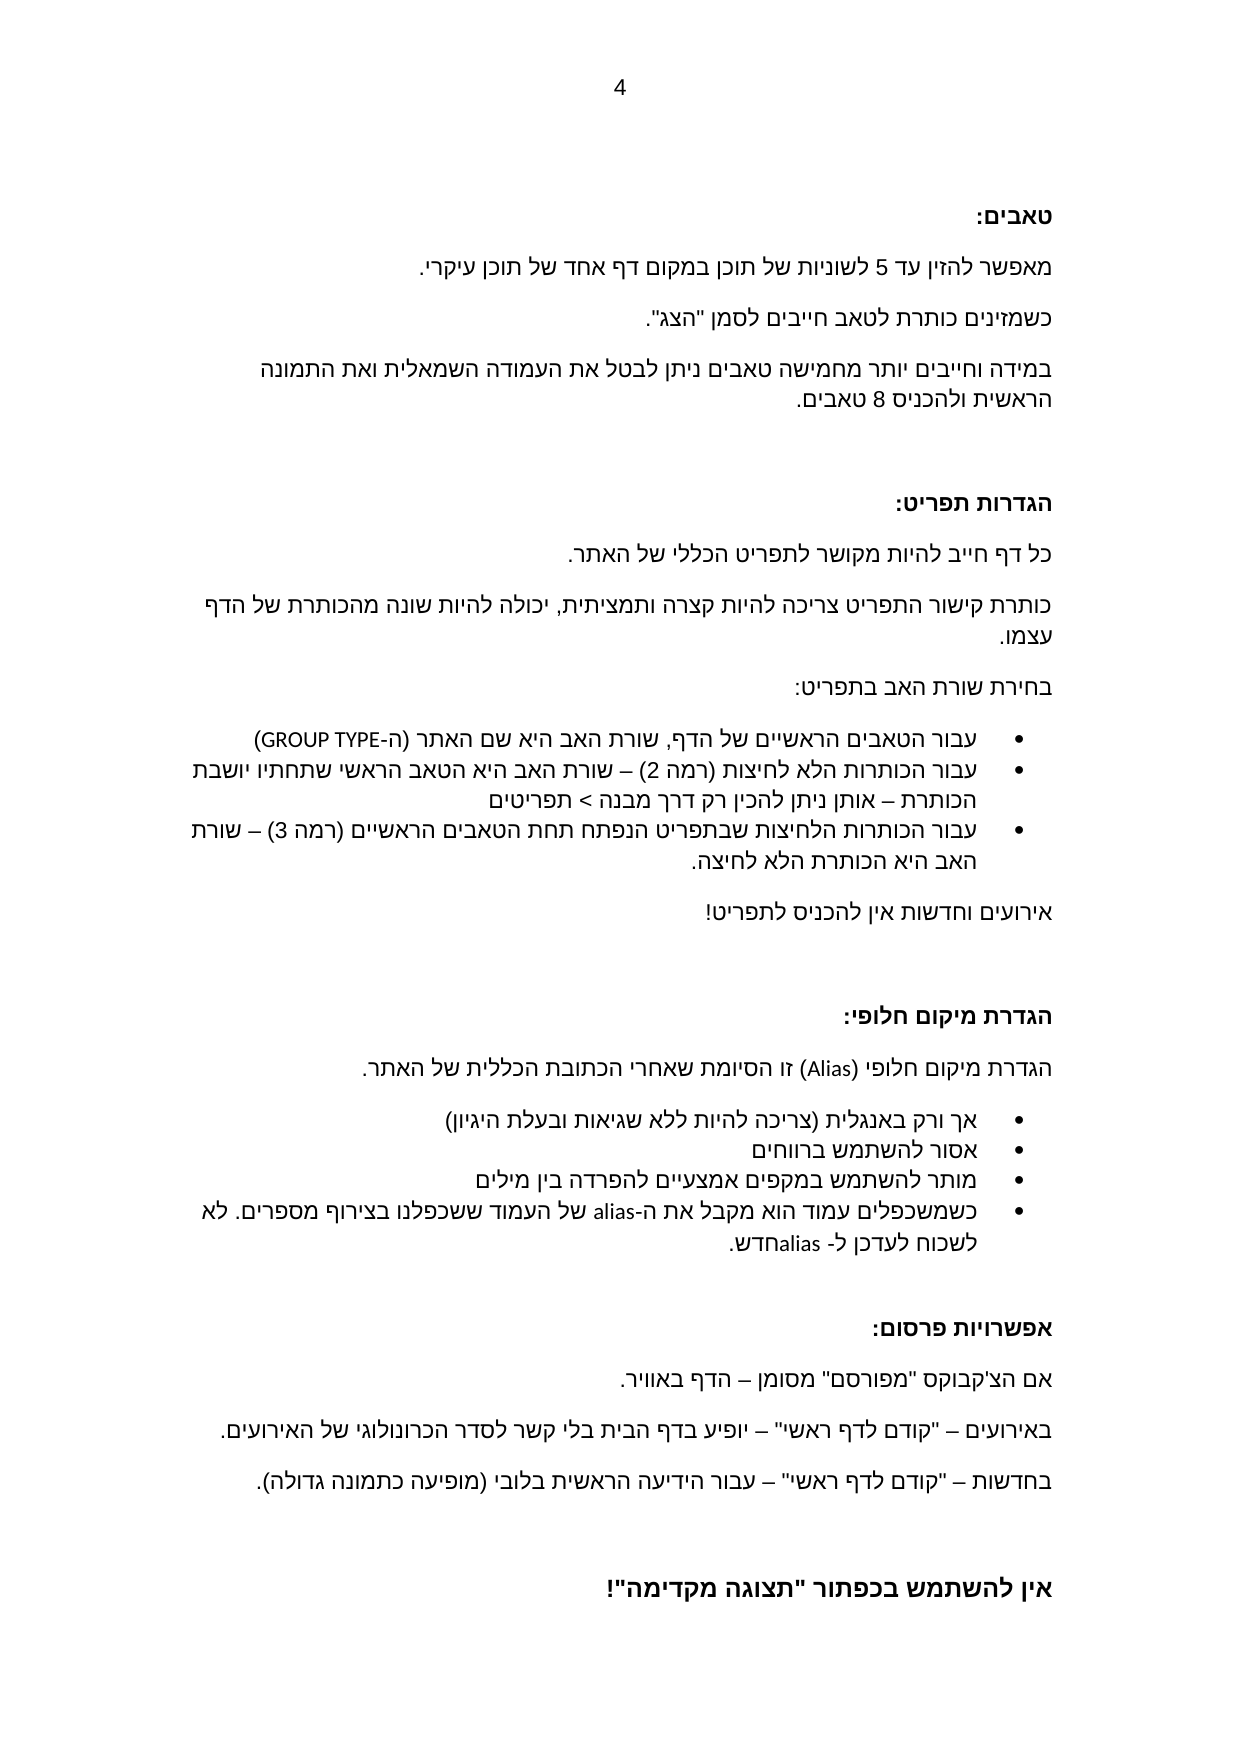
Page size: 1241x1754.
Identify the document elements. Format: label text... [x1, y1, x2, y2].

list אך ורק באנגלית (צריכה להיות ללא שגיאות ובעלת היגיון) [187, 1107, 1015, 1133]
text אפשרויות פרסום: [187, 1314, 1053, 1341]
text אירועים וחדשות אין להכניס לתפריט! [187, 899, 1053, 925]
text כותרת קישור התפריט צריכה להיות קצרה ותמציתית, יכולה להיות שונה מהכותרת של הדף עצמו. [187, 592, 1053, 649]
text כל דף חייב להיות מקושר לתפריט הכללי של האתר. [187, 541, 1053, 568]
text באירועים – "קודם לדף ראשי" – יופיע בדף הבית בלי קשר לסדר הכרונולוגי של האירועים. [187, 1417, 1053, 1443]
text במידה וחייבים יותר מחמישה טאבים ניתן לבטל את העמודה השמאלית ואת התמונה הראשית ולהכניס 8 טאבים. [187, 356, 1053, 413]
text הגדרת מיקום חלופי: [187, 1003, 1053, 1029]
text טאבים: [187, 203, 1053, 229]
text בחדשות – "קודם לדף ראשי" – עבור הידיעה הראשית בלובי (מופיעה כתמונה גדולה). [187, 1468, 1053, 1494]
list עבור הטאבים הראשיים של הדף, שורת האב היא שם האתר (ה-GROUP TYPE) [187, 725, 1015, 753]
text אין להשתמש בכפתור "תצוגה מקדימה"! [187, 1574, 1053, 1603]
text בחירת שורת האב בתפריט: [187, 674, 1053, 700]
text אם הצ'קבוקס "מפורסם" מסומן – הדף באוויר. [187, 1366, 1053, 1392]
text הגדרות תפריט: [187, 490, 1053, 517]
text מאפשר להזין עד 5 לשוניות של תוכן במקום דף אחד של תוכן עיקרי. [187, 254, 1053, 280]
list עבור הכותרות הלא לחיצות (רמה 2) – שורת האב היא הטאב הראשי שתחתיו יושבת הכותרת – אותן ניתן להכין רק דרך מבנה > תפריטים [187, 757, 1015, 813]
text כשמזינים כותרת לטאב חייבים לסמן "הצג". [187, 305, 1053, 331]
list אסור להשתמש ברווחים [187, 1137, 1015, 1163]
text הגדרת מיקום חלופי (Alias) זו הסיומת שאחרי הכתובת הכללית של האתר. [187, 1054, 1053, 1082]
list כשמשכפלים עמוד הוא מקבל את ה-alias של העמוד ששכפלנו בצירוף מספרים. לא לשכוח לעדכן ל- aliasחדש. [187, 1197, 1015, 1257]
list עבור הכותרות הלחיצות שבתפריט הנפתח תחת הטאבים הראשיים (רמה 3) – שורת האב היא הכותרת הלא לחיצה. [187, 817, 1015, 874]
list מותר להשתמש במקפים אמצעיים להפרדה בין מילים [187, 1167, 1015, 1193]
